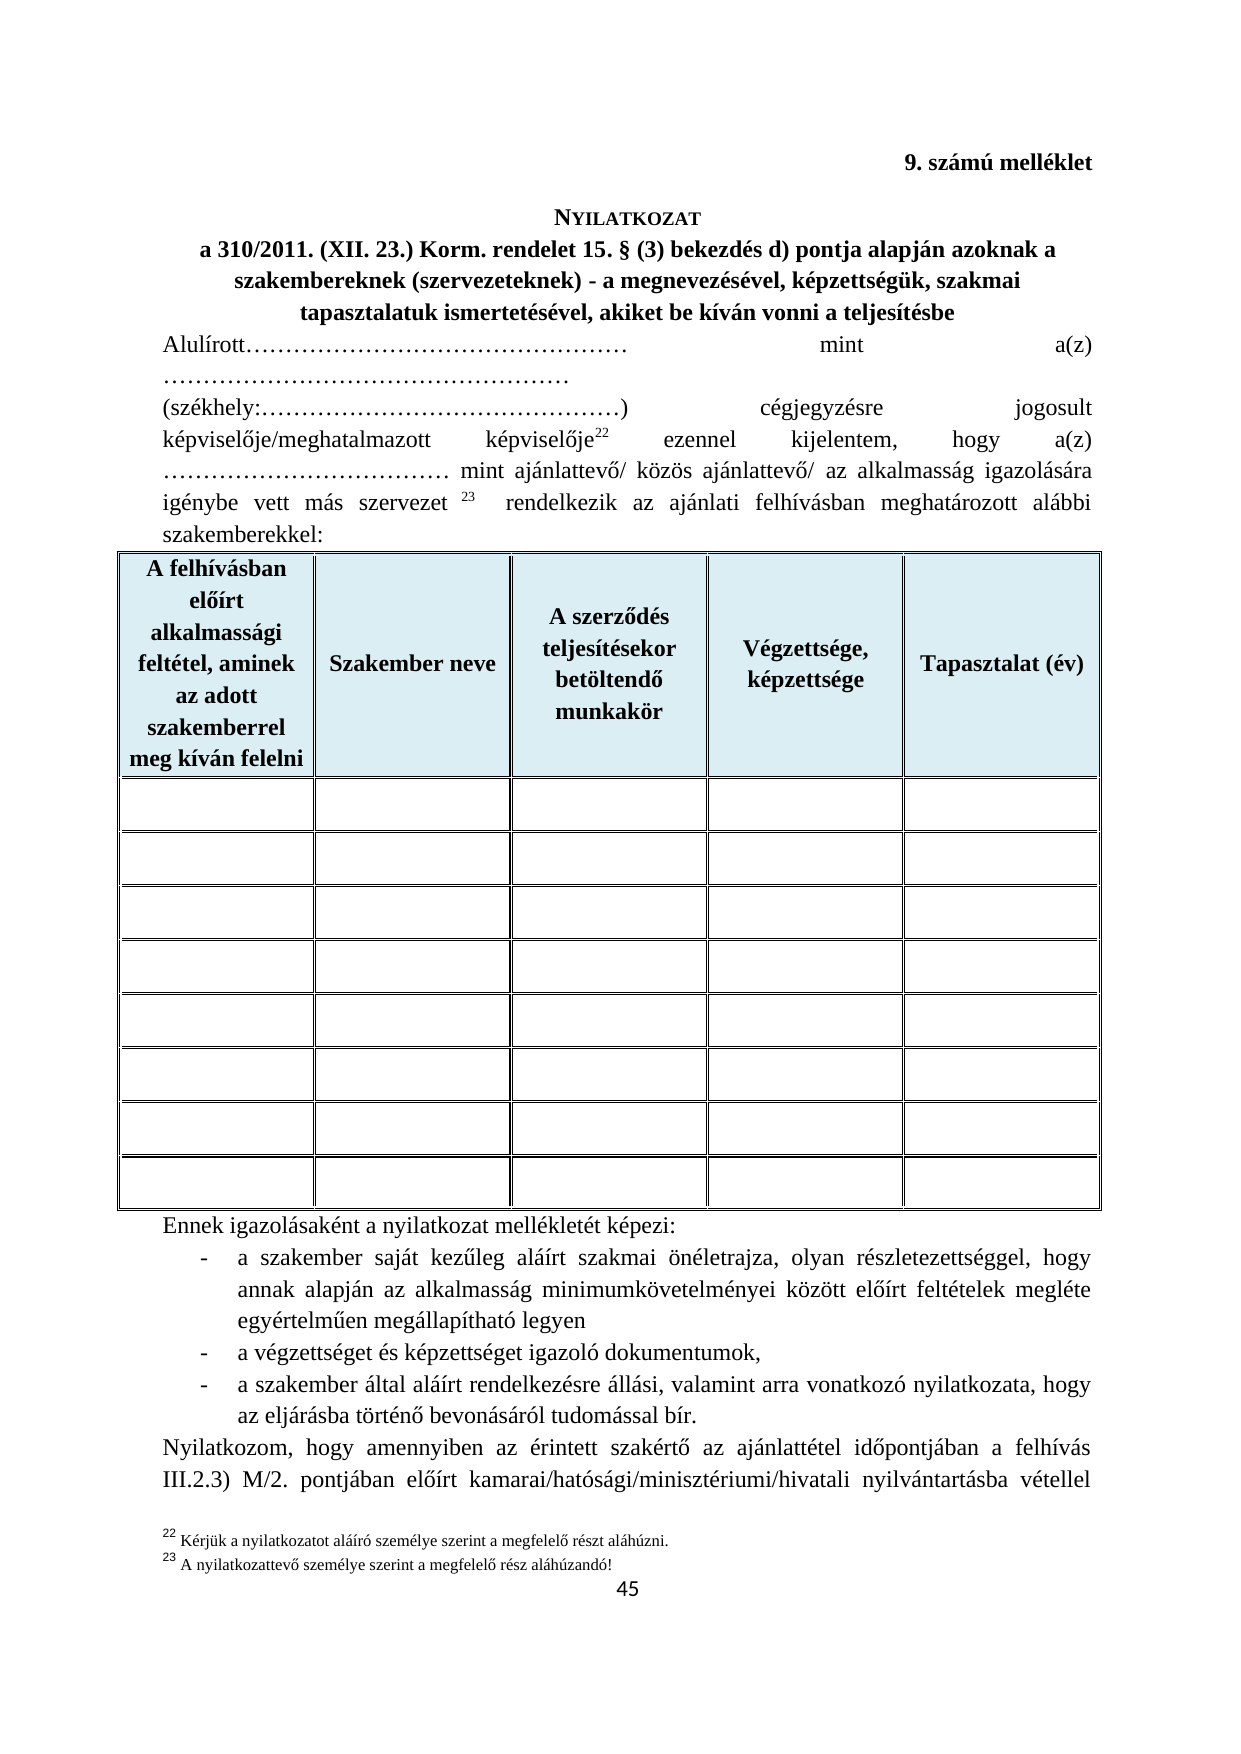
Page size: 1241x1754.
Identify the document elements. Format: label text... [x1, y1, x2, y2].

table_cell [315, 1158, 511, 1208]
list a szakember által aláírt rendelkezésre állási, valamint arra vonatkozó nyilatkozata, hogy az eljárásba történő bevonásáról tudomással bír. [200, 1370, 1092, 1429]
table_cell [120, 776, 313, 830]
table_cell [904, 1154, 1100, 1208]
table_cell [709, 995, 902, 1046]
table_cell [316, 779, 509, 830]
table_cell [118, 830, 314, 884]
table_cell [513, 779, 706, 830]
table_cell [513, 995, 706, 1046]
table_cell [709, 1103, 902, 1154]
table_cell [904, 884, 1100, 938]
table_cell [709, 779, 902, 830]
table_cell [905, 776, 1099, 830]
table_cell [118, 938, 314, 992]
table_cell [513, 1049, 706, 1100]
table_cell [709, 887, 902, 938]
text Alulírott………………………………………… mint a(z)…………………………………………… [162, 329, 1092, 389]
table_cell [118, 884, 314, 938]
table_cell [709, 1049, 902, 1100]
table_cell [904, 830, 1100, 884]
table_cell [118, 1046, 314, 1100]
table_cell [513, 887, 706, 938]
table_cell [709, 941, 902, 992]
table_cell [316, 887, 509, 938]
table_cell [316, 1049, 509, 1100]
table_cell [511, 1157, 707, 1208]
list a szakember saját kezűleg aláírt szakmai önéletrajza, olyan részletezettséggel, hogy annak alapján az alkalmasság minimumkövetelményei között előírt feltételek megléte egyértelműen megállapítható legyen [200, 1243, 1092, 1334]
table_header A felhívásban előírt alkalmassági feltétel, aminek az adott szakemberrel meg kíván felelni [120, 554, 314, 776]
table_cell [316, 941, 509, 992]
table_cell [118, 992, 314, 1046]
table_cell [707, 1154, 904, 1208]
text 9. számú melléklet [162, 148, 1092, 175]
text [162, 1433, 1092, 1492]
table_cell [513, 833, 706, 884]
list a végzettséget és képzettséget igazoló dokumentumok, [200, 1338, 1092, 1366]
table_cell [118, 1100, 314, 1154]
table_cell [513, 941, 706, 992]
table_cell [316, 1103, 509, 1154]
table_cell [118, 1154, 314, 1208]
text Nyilatkozat [162, 203, 1092, 231]
table_cell [513, 1103, 706, 1154]
table_cell [904, 992, 1100, 1046]
table_cell [316, 833, 509, 884]
text a 310/2011. (XII. 23.) Korm. rendelet 15. § (3) bekezdés d) pontja alapján azoknak a szakembereknek (szervezeteknek) - a megnevezésével, képzettségük, szakmai tapasztalatuk ismertetésével, akiket be kíván vonni a teljesítésbe [162, 234, 1092, 326]
table_cell [904, 938, 1100, 992]
table_header A szerződés teljesítésekor betöltendő munkakör [511, 554, 707, 776]
text Ennek igazolásaként a nyilatkozat mellékletét képezi: [162, 1211, 1092, 1239]
table_cell [904, 1046, 1100, 1100]
table_cell [709, 833, 902, 884]
table_cell [316, 995, 509, 1046]
table_cell [904, 1100, 1100, 1154]
text (székhely:………………………………………) cégjegyzésre jogosult képviselője/meghatalmazott képviselője ezennel kijelentem, hogy a(z) ……………………………… mint ajánlattevő/ közös ajánlattevő/ az alkalmasság igazolására igénybe vett más szervezet rendelkezik az ajánlati felhívásban meghatározott alábbi szakemberekkel: [162, 393, 1092, 547]
table_header Végzettsége, képzettsége [707, 552, 904, 776]
table_header Tapasztalat (év) [904, 554, 1099, 776]
table_header Szakember neve [315, 554, 511, 776]
